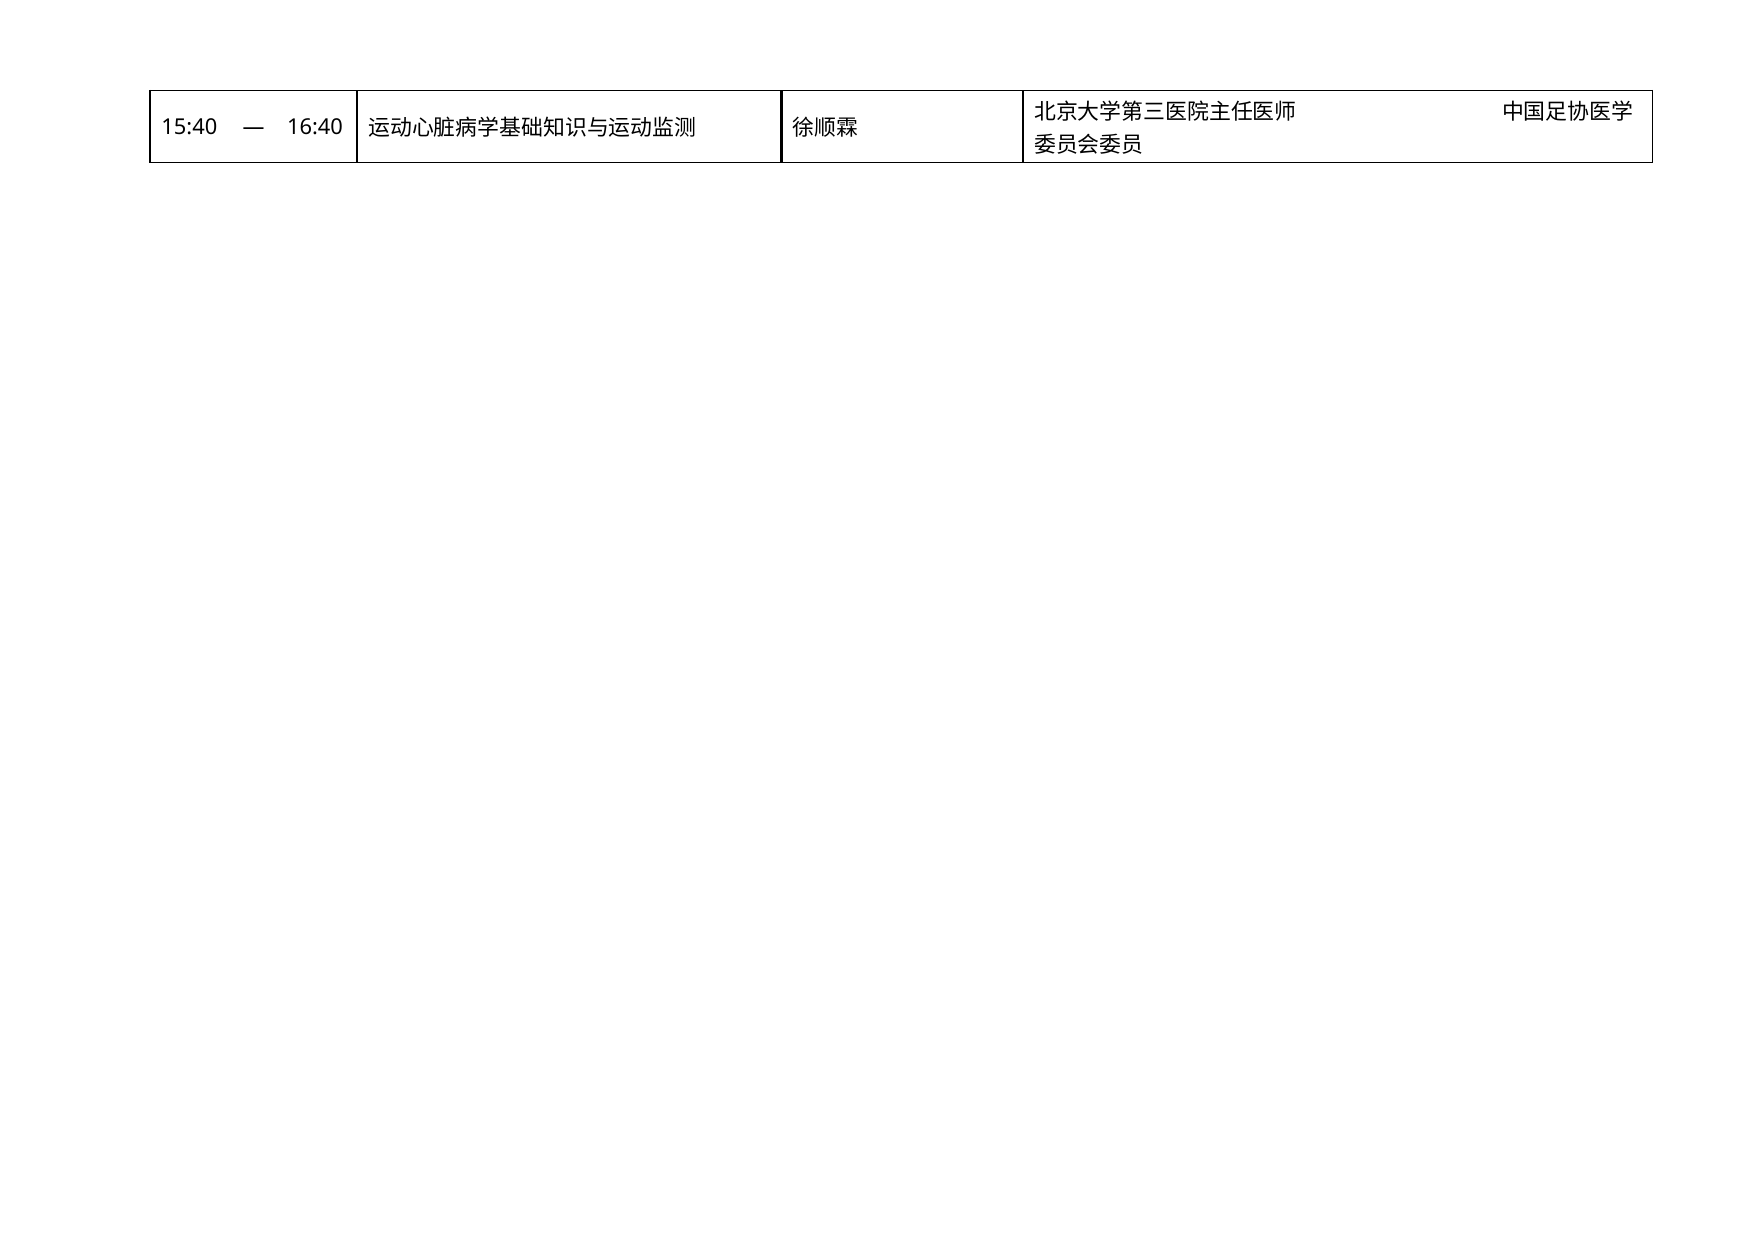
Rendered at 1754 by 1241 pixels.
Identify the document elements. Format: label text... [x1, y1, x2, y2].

table_cell — [231, 91, 276, 162]
table_cell 北京大学第三医院主任医师 中国足协医学委员会委员 [1024, 91, 1652, 162]
table_cell 15:40 [151, 91, 231, 162]
table_cell 16:40 [276, 91, 356, 162]
table_cell 运动心脏病学基础知识与运动监测 [358, 91, 780, 162]
table_cell 徐顺霖 [783, 91, 1022, 162]
